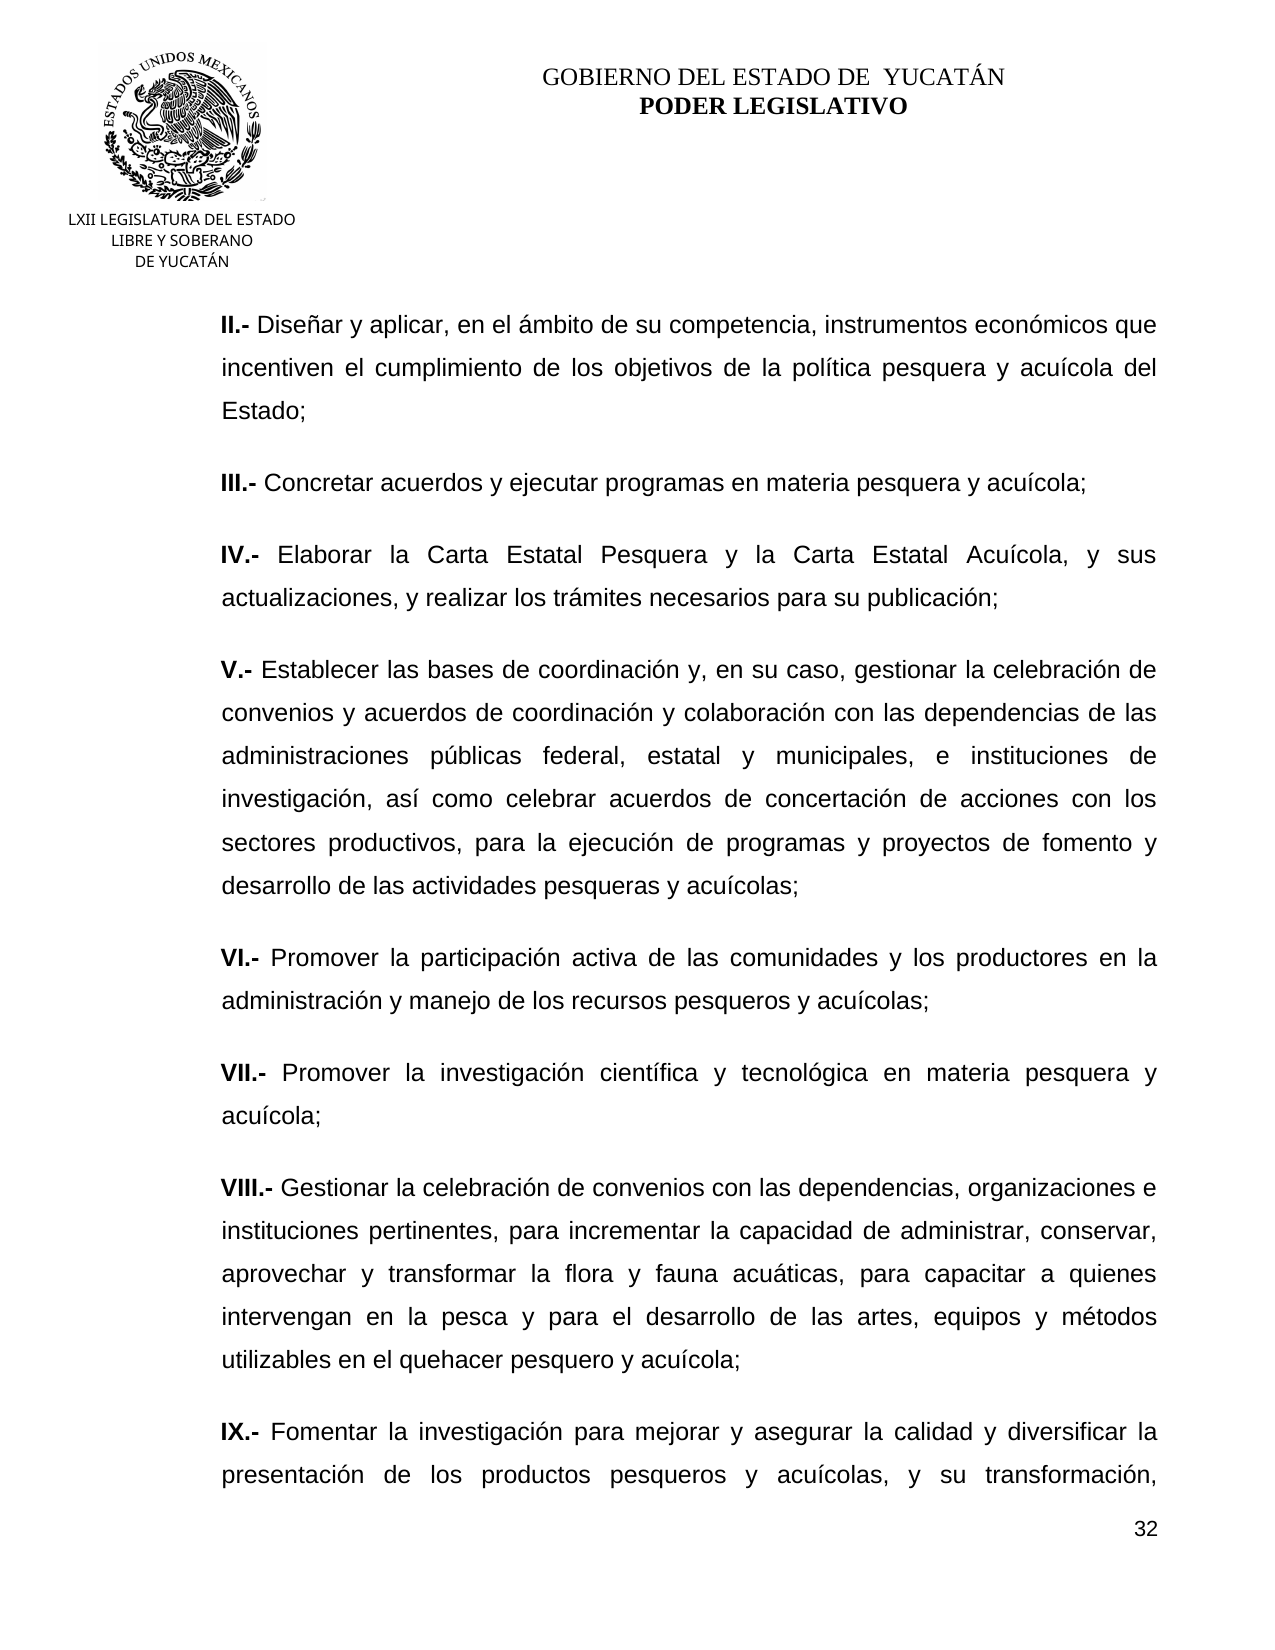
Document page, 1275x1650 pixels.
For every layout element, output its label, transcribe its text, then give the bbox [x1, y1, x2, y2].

text VI.- Promover la participación activa de las comunidades y los productores en la administración y manejo de los recursos pesqueros y acuícolas; [220, 943, 1158, 1014]
text VIII.- Gestionar la celebración de convenios con las dependencias, organizaciones e instituciones pertinentes, para incrementar la capacidad de administrar, conservar, aprovechar y transformar la flora y fauna acuáticas, para capacitar a quienes intervengan en la pesca y para el desarrollo de las artes, equipos y métodos utilizables en el quehacer pesquero y acuícola; [220, 1173, 1158, 1374]
text VII.- Promover la investigación científica y tecnológica en materia pesquera y acuícola; [220, 1058, 1158, 1129]
text V.- Establecer las bases de coordinación y, en su caso, gestionar la celebración de convenios y acuerdos de coordinación y colaboración con las dependencias de las administraciones públicas federal, estatal y municipales, e instituciones de investigación, así como celebrar acuerdos de concertación de acciones con los sectores productivos, para la ejecución de programas y proyectos de fomento y desarrollo de las actividades pesqueras y acuícolas; [220, 655, 1158, 899]
text III.- Concretar acuerdos y ejecutar programas en materia pesquera y acuícola; [220, 468, 1158, 497]
text II.- Diseñar y aplicar, en el ámbito de su competencia, instrumentos económicos que incentiven el cumplimiento de los objetivos de la política pesquera y acuícola del Estado; [220, 310, 1158, 425]
picture [98, 42, 267, 201]
text IV.- Elaborar la Carta Estatal Pesquera y la Carta Estatal Acuícola, y sus actualizaciones, y realizar los trámites necesarios para su publicación; [220, 540, 1158, 612]
